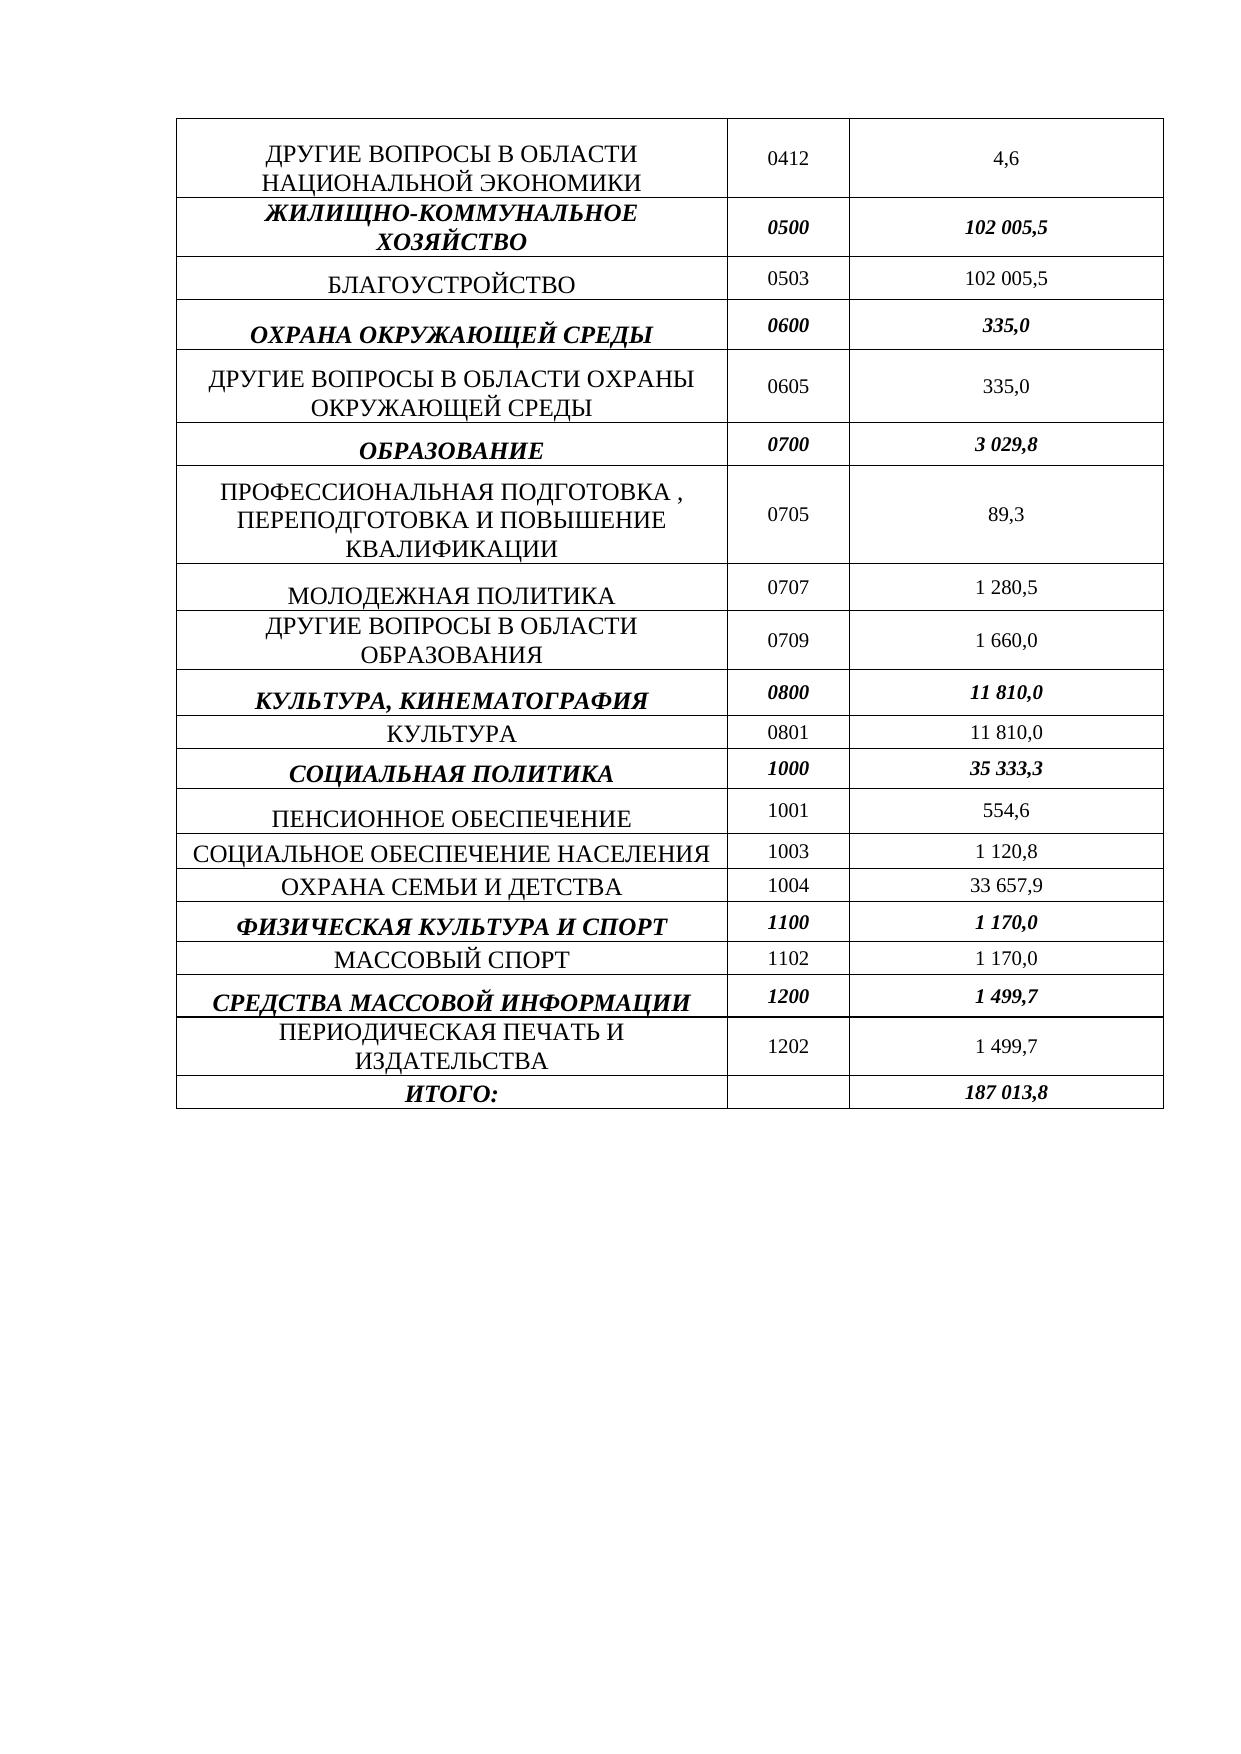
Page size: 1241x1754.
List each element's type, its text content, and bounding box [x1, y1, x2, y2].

table_cell ПЕНСИОННОЕ ОБЕСПЕЧЕНИЕ [177, 789, 727, 832]
table_cell 0800 [728, 670, 849, 715]
table_cell 1004 [728, 869, 849, 901]
table_cell 554,6 [850, 789, 1163, 832]
table_cell 35 333,3 [850, 749, 1163, 787]
table_cell ФИЗИЧЕСКАЯ КУЛЬТУРА И СПОРТ [177, 902, 727, 941]
table_cell 0500 [728, 198, 849, 256]
table_cell 3 029,8 [850, 423, 1163, 465]
table_cell 1102 [728, 942, 849, 974]
table_cell 89,3 [850, 466, 1163, 563]
table_cell ПЕРИОДИЧЕСКАЯ ПЕЧАТЬ И ИЗДАТЕЛЬСТВА [177, 1018, 727, 1075]
table_cell 0801 [728, 716, 849, 747]
table_cell 11 810,0 [850, 716, 1163, 747]
table_cell 0412 [728, 119, 849, 197]
table_cell [728, 1076, 849, 1108]
table_cell ИТОГО: [177, 1076, 727, 1108]
table_cell ОХРАНА ОКРУЖАЮЩЕЙ СРЕДЫ [177, 300, 727, 349]
table_cell СОЦИАЛЬНОЕ ОБЕСПЕЧЕНИЕ НАСЕЛЕНИЯ [177, 834, 727, 868]
table_cell 33 657,9 [850, 869, 1163, 901]
table_cell СРЕДСТВА МАССОВОЙ ИНФОРМАЦИИ [177, 975, 727, 1016]
table_cell СОЦИАЛЬНАЯ ПОЛИТИКА [177, 749, 727, 787]
table_cell 0600 [728, 300, 849, 349]
table_cell ОБРАЗОВАНИЕ [177, 423, 727, 465]
table_cell ДРУГИЕ ВОПРОСЫ В ОБЛАСТИ ОБРАЗОВАНИЯ [177, 611, 727, 668]
table_cell ПРОФЕССИОНАЛЬНАЯ ПОДГОТОВКА , ПЕРЕПОДГОТОВКА И ПОВЫШЕНИЕ КВАЛИФИКАЦИИ [177, 466, 727, 563]
table_cell 0503 [728, 257, 849, 299]
table_cell БЛАГОУСТРОЙСТВО [177, 257, 727, 299]
table_cell 1 280,5 [850, 564, 1163, 610]
table_cell 1000 [728, 749, 849, 787]
table_cell МОЛОДЕЖНАЯ ПОЛИТИКА [177, 564, 727, 610]
table_cell 1 120,8 [850, 834, 1163, 868]
table_cell 335,0 [850, 350, 1163, 422]
table_cell 0605 [728, 350, 849, 422]
table_cell 1 499,7 [850, 975, 1163, 1016]
table_cell 11 810,0 [850, 670, 1163, 715]
table_cell 0705 [728, 466, 849, 563]
table_cell 187 013,8 [850, 1076, 1163, 1108]
table_cell 1001 [728, 789, 849, 832]
table_cell 4,6 [850, 119, 1163, 197]
table_cell 1 499,7 [850, 1018, 1163, 1075]
table_cell 0700 [728, 423, 849, 465]
table_cell 1 170,0 [850, 942, 1163, 974]
table_cell 1202 [728, 1018, 849, 1075]
table_cell ДРУГИЕ ВОПРОСЫ В ОБЛАСТИ ОХРАНЫ ОКРУЖАЮЩЕЙ СРЕДЫ [177, 350, 727, 422]
table_cell ЖИЛИЩНО-КОММУНАЛЬНОЕ ХОЗЯЙСТВО [177, 198, 727, 256]
table_cell ДРУГИЕ ВОПРОСЫ В ОБЛАСТИ НАЦИОНАЛЬНОЙ ЭКОНОМИКИ [177, 119, 727, 197]
table_cell 1 660,0 [850, 611, 1163, 668]
table_cell 0707 [728, 564, 849, 610]
table_cell 102 005,5 [850, 198, 1163, 256]
table_cell 1 170,0 [850, 902, 1163, 941]
table_cell КУЛЬТУРА [177, 716, 727, 747]
table_cell 1003 [728, 834, 849, 868]
table_cell МАССОВЫЙ СПОРТ [177, 942, 727, 974]
table_cell 0709 [728, 611, 849, 668]
table_cell 335,0 [850, 300, 1163, 349]
table_cell 102 005,5 [850, 257, 1163, 299]
table_cell ОХРАНА СЕМЬИ И ДЕТСТВА [177, 869, 727, 901]
table_cell 1200 [728, 975, 849, 1016]
table_cell 1100 [728, 902, 849, 941]
table_cell КУЛЬТУРА, КИНЕМАТОГРАФИЯ [177, 670, 727, 715]
